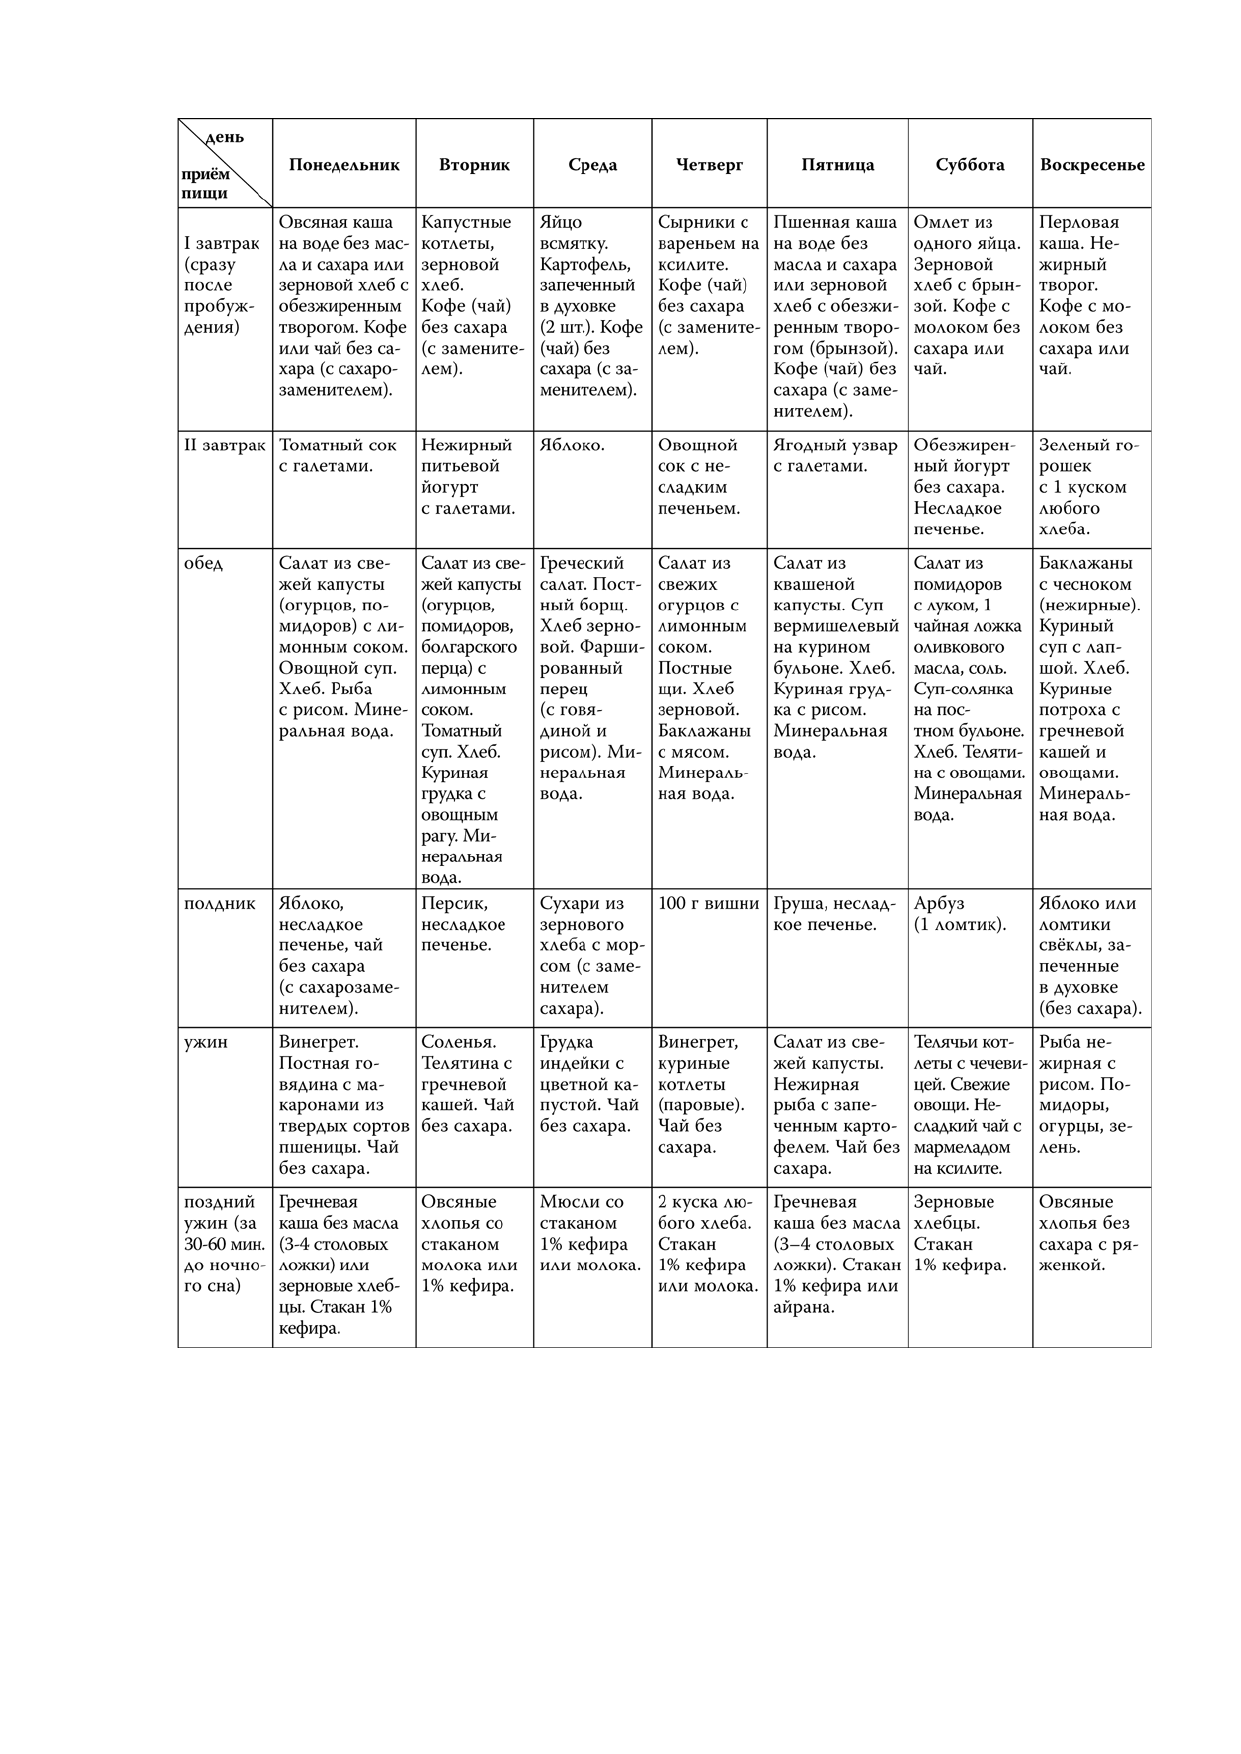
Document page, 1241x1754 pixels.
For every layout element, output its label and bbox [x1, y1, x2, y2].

picture [177, 118, 1152, 1348]
